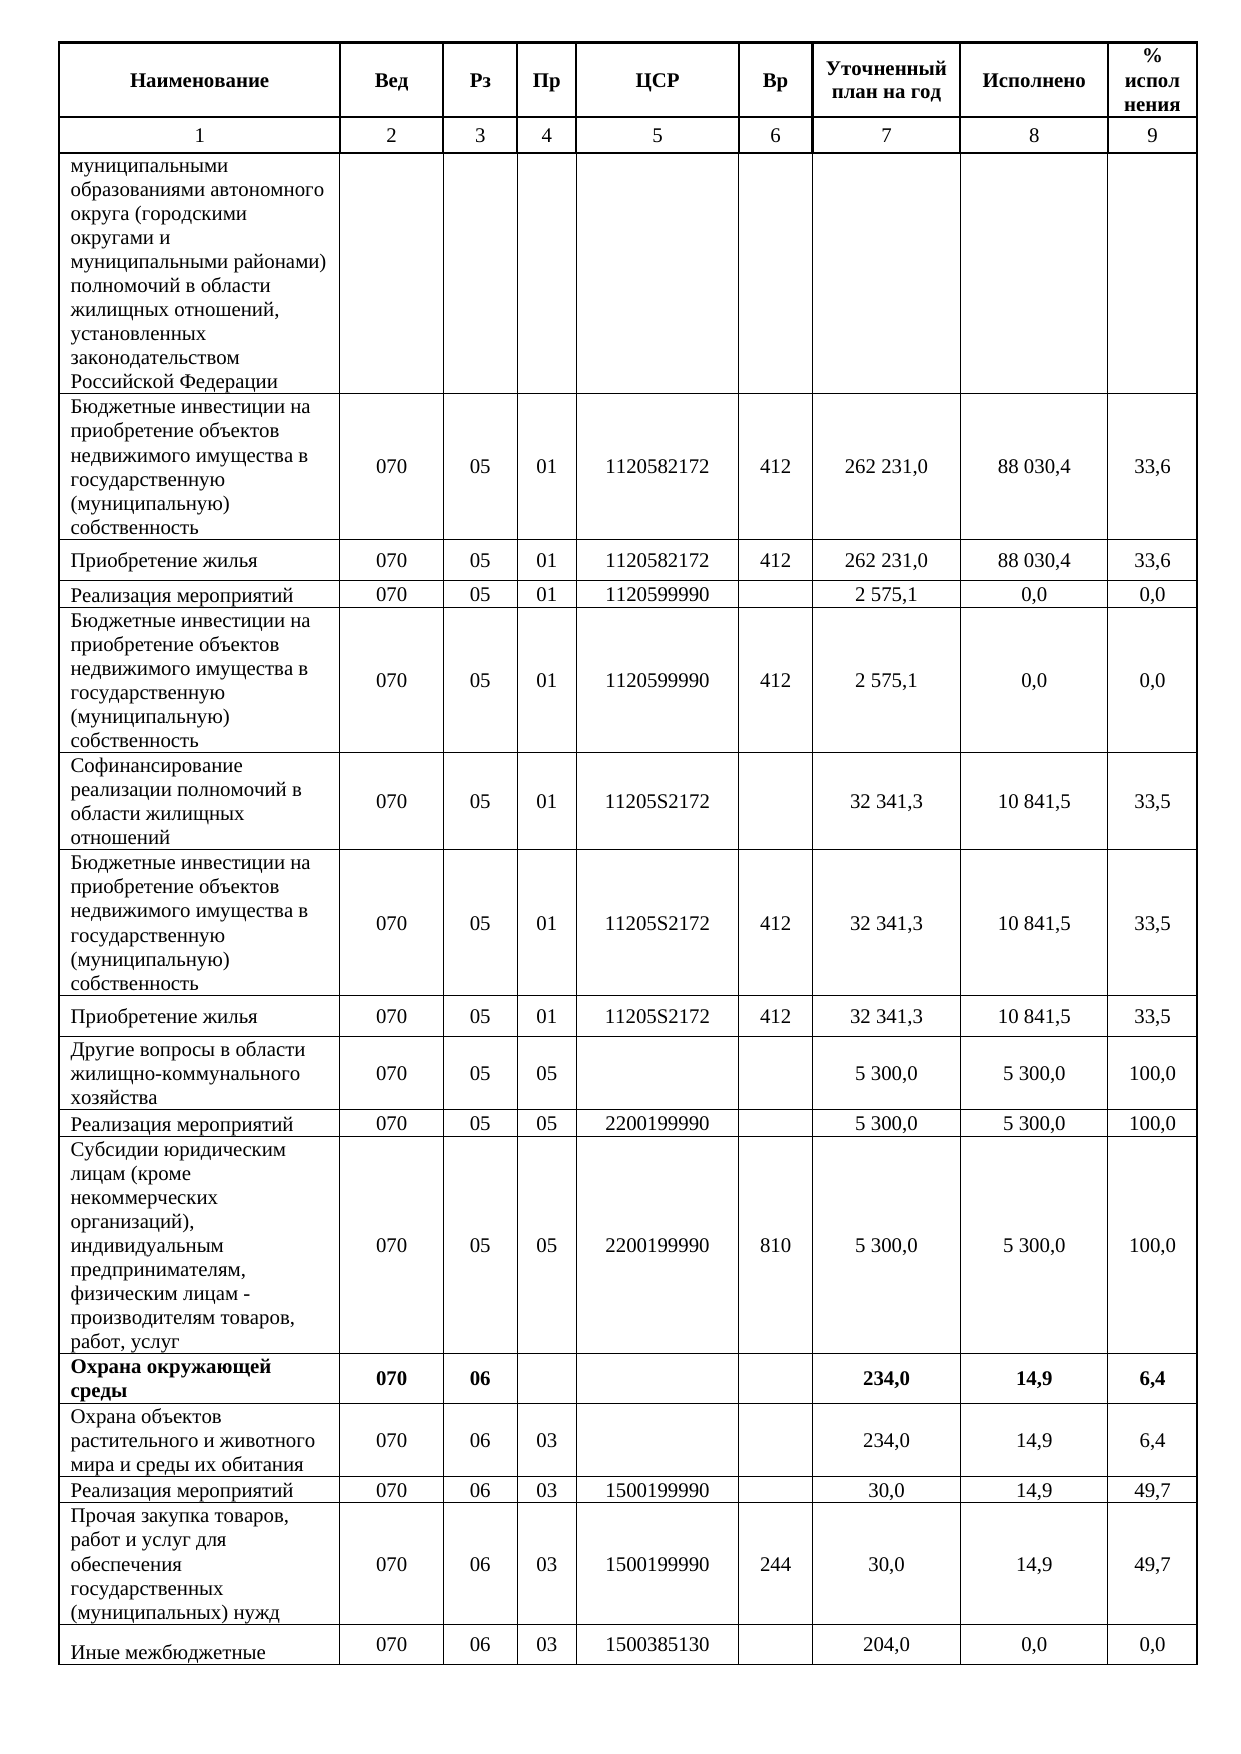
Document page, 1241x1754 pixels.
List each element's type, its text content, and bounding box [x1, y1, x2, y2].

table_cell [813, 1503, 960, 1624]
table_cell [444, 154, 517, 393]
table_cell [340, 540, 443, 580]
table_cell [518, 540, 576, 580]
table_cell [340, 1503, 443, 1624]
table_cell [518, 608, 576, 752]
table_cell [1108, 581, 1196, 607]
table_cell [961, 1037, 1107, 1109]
table_header Исполнено [961, 44, 1107, 116]
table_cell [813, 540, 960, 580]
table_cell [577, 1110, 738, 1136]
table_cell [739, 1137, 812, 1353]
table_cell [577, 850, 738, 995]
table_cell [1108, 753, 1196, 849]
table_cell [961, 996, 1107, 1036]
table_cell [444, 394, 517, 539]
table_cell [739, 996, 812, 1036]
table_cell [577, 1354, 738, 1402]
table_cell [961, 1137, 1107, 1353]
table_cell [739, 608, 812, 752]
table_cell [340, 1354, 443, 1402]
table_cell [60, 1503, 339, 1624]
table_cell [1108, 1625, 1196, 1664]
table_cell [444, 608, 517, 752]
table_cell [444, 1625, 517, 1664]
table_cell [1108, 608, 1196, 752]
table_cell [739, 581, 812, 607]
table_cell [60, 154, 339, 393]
table_cell 4 [518, 118, 575, 152]
table_header Рз [444, 44, 516, 116]
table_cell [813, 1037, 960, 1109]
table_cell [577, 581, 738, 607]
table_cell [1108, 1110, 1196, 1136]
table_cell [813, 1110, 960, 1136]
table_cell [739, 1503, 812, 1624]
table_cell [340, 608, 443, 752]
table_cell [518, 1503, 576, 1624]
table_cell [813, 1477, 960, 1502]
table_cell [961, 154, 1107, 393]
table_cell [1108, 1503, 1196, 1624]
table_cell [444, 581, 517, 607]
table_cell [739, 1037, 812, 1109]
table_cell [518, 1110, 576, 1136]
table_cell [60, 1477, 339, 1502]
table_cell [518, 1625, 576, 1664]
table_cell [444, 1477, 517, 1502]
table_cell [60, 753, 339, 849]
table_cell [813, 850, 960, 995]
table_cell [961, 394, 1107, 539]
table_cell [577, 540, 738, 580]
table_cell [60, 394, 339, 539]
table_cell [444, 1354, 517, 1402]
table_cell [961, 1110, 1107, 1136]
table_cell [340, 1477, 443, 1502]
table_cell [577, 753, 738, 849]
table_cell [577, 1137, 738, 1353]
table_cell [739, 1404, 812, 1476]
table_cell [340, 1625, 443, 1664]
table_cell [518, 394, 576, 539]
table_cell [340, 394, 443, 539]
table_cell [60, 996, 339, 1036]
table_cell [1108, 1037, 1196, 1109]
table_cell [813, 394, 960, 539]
table_cell 6 [740, 118, 811, 152]
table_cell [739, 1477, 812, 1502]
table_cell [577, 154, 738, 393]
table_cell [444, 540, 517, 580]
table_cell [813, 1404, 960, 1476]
table_header Уточненный план на год [814, 44, 959, 116]
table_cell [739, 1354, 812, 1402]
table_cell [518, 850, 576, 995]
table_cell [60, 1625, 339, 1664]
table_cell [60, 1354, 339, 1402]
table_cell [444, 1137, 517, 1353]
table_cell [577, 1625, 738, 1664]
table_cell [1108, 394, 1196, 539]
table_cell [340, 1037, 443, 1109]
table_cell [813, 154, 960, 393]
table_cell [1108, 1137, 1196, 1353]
table_cell 2 [341, 118, 442, 152]
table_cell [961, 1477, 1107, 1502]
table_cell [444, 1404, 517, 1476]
table_header % исполнения [1109, 44, 1196, 116]
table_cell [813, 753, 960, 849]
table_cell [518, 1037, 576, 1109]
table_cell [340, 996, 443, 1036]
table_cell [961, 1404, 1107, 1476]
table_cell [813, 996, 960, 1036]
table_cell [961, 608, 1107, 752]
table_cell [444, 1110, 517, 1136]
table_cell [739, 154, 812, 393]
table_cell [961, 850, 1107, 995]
table_cell 9 [1109, 118, 1196, 152]
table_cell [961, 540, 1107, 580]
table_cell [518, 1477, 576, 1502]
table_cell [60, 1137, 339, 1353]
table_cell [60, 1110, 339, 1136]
table_header Наименование [60, 44, 339, 116]
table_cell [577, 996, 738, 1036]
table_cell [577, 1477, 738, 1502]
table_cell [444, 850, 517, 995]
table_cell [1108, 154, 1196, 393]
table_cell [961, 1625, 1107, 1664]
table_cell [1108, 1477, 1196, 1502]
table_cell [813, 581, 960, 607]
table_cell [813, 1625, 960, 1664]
table_header Вед [341, 44, 442, 116]
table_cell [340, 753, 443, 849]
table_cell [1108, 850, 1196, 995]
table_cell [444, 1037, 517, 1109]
table_header ЦСР [577, 44, 738, 116]
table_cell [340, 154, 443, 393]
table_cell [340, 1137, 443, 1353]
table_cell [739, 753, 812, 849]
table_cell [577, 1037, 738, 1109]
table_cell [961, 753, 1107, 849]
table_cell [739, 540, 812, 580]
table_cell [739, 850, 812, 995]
table_header Пр [518, 44, 575, 116]
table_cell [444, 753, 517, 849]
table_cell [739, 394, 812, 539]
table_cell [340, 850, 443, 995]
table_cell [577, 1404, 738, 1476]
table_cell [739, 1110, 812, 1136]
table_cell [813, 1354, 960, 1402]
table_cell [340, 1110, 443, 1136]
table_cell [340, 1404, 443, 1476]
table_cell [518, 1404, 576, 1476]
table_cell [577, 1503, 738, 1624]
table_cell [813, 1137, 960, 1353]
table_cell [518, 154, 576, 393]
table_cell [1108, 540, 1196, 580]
table_cell 5 [577, 118, 738, 152]
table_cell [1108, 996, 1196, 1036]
table_cell 3 [444, 118, 516, 152]
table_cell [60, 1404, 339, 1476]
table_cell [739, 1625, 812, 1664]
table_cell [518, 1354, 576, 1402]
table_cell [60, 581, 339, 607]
table_cell 7 [814, 118, 959, 152]
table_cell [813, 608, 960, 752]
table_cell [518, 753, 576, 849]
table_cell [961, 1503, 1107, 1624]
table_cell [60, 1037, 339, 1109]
table_cell 1 [60, 118, 339, 152]
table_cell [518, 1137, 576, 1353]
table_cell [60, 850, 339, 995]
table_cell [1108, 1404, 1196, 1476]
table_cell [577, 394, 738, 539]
table_header Вр [740, 44, 811, 116]
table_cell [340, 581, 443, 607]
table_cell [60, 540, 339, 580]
table_cell 8 [961, 118, 1107, 152]
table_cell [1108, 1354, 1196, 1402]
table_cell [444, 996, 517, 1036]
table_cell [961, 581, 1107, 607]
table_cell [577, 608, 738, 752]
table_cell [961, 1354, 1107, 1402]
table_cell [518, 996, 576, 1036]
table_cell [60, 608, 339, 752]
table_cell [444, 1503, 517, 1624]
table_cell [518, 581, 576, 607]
